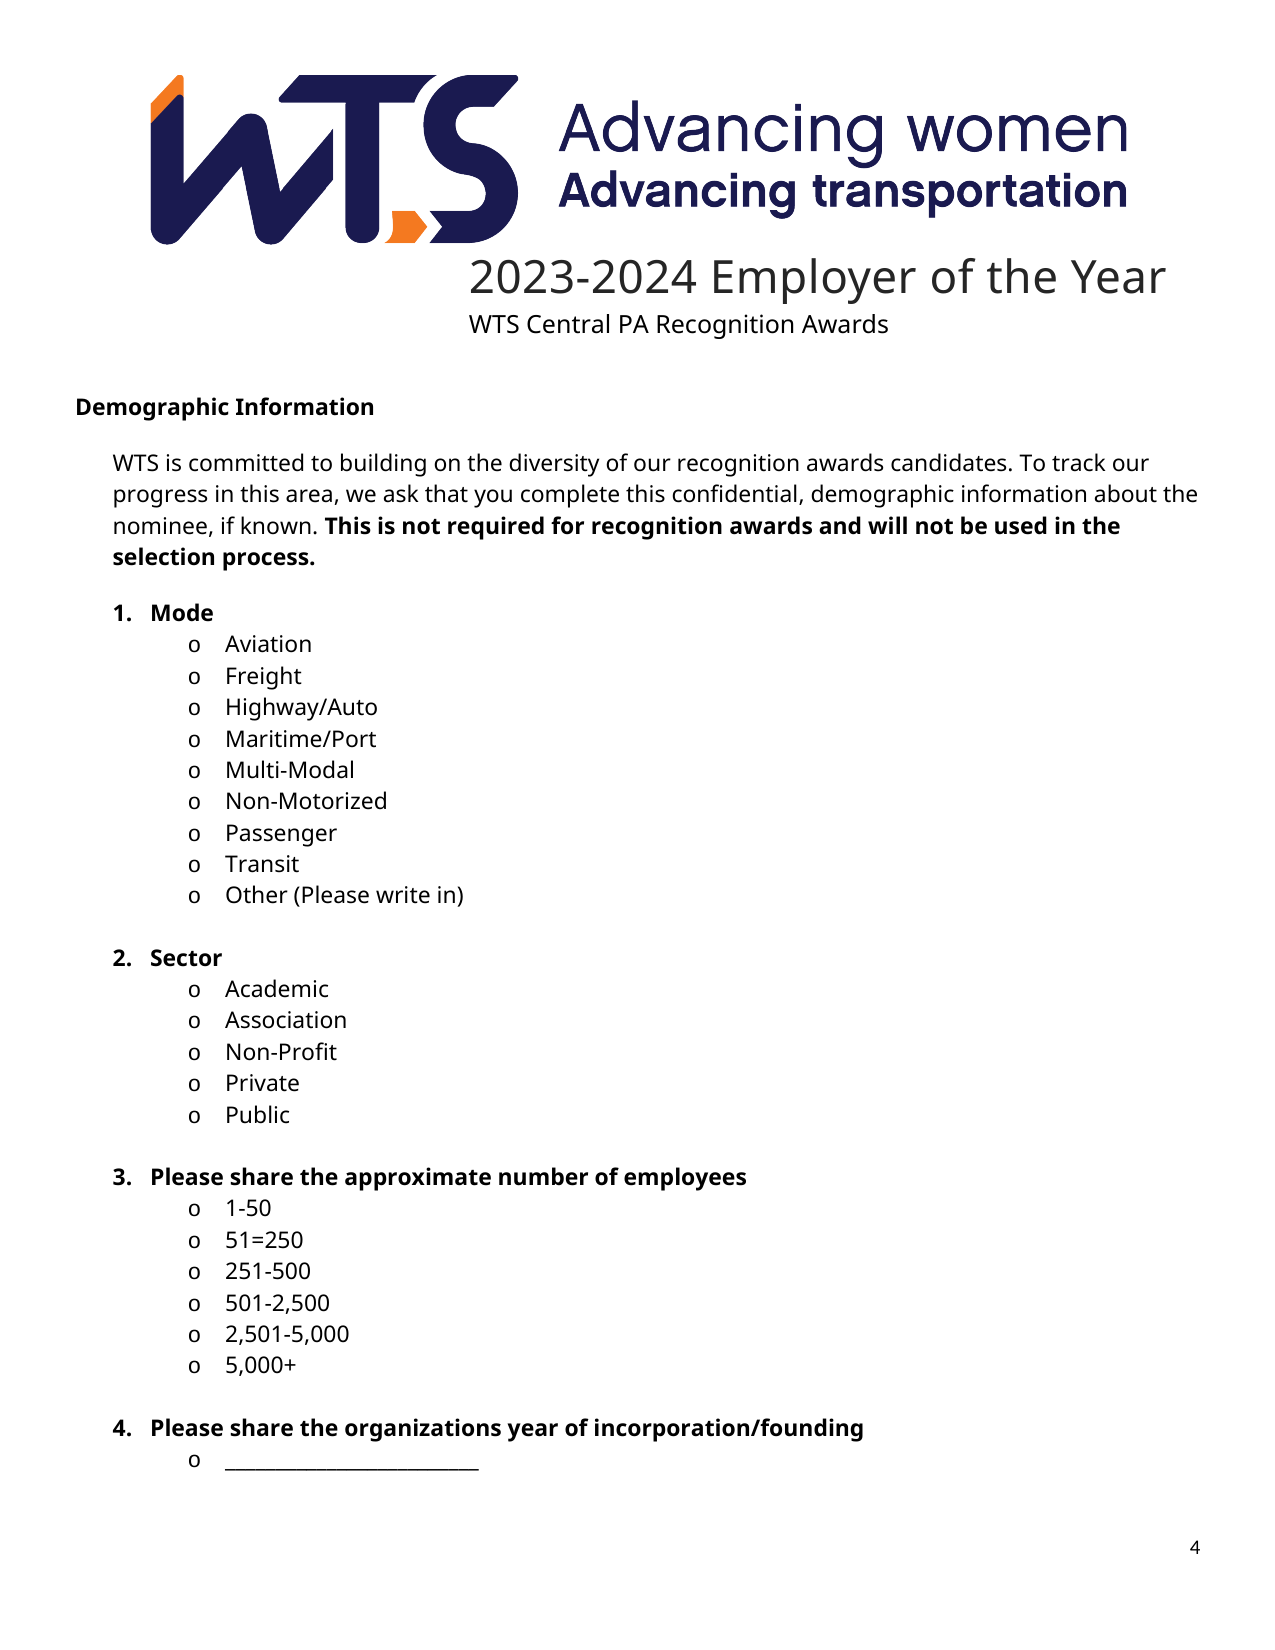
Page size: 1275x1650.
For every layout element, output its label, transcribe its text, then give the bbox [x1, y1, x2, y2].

list _________________________ [187, 1443, 1200, 1474]
list Public [187, 1098, 1200, 1130]
list Non-Motorized [187, 785, 1200, 817]
picture [150, 75, 1127, 245]
list 1-50 [187, 1192, 1200, 1224]
list Multi-Modal [187, 754, 1200, 785]
list Other (Please write in) [187, 879, 1200, 911]
list 2,501-5,000 [187, 1318, 1200, 1349]
list Association [187, 1004, 1200, 1036]
list Maritime/Port [187, 722, 1200, 754]
subtitle Demographic Information [75, 391, 1200, 422]
list Transit [187, 848, 1200, 879]
list Passenger [187, 817, 1200, 848]
list Mode [112, 597, 1200, 628]
list Please share the approximate number of employees [112, 1161, 1200, 1192]
list Non-Profit [187, 1036, 1200, 1067]
list Academic [187, 973, 1200, 1004]
text WTS is committed to building on the diversity of our recognition awards candidates. To track our progress in this area, we ask that you complete this confidential, demographic information about the nominee, if known. This is not required for recognition awards and will not be used in the selection process. [112, 447, 1200, 572]
list Freight [187, 660, 1200, 691]
list Aviation [187, 628, 1200, 660]
list 501-2,500 [187, 1286, 1200, 1318]
list Highway/Auto [187, 691, 1200, 722]
list Sector [112, 942, 1200, 973]
list Private [187, 1067, 1200, 1098]
list Please share the organizations year of incorporation/founding [112, 1412, 1200, 1443]
list 251-500 [187, 1255, 1200, 1286]
list 5,000+ [187, 1349, 1200, 1381]
list 51=250 [187, 1224, 1200, 1255]
